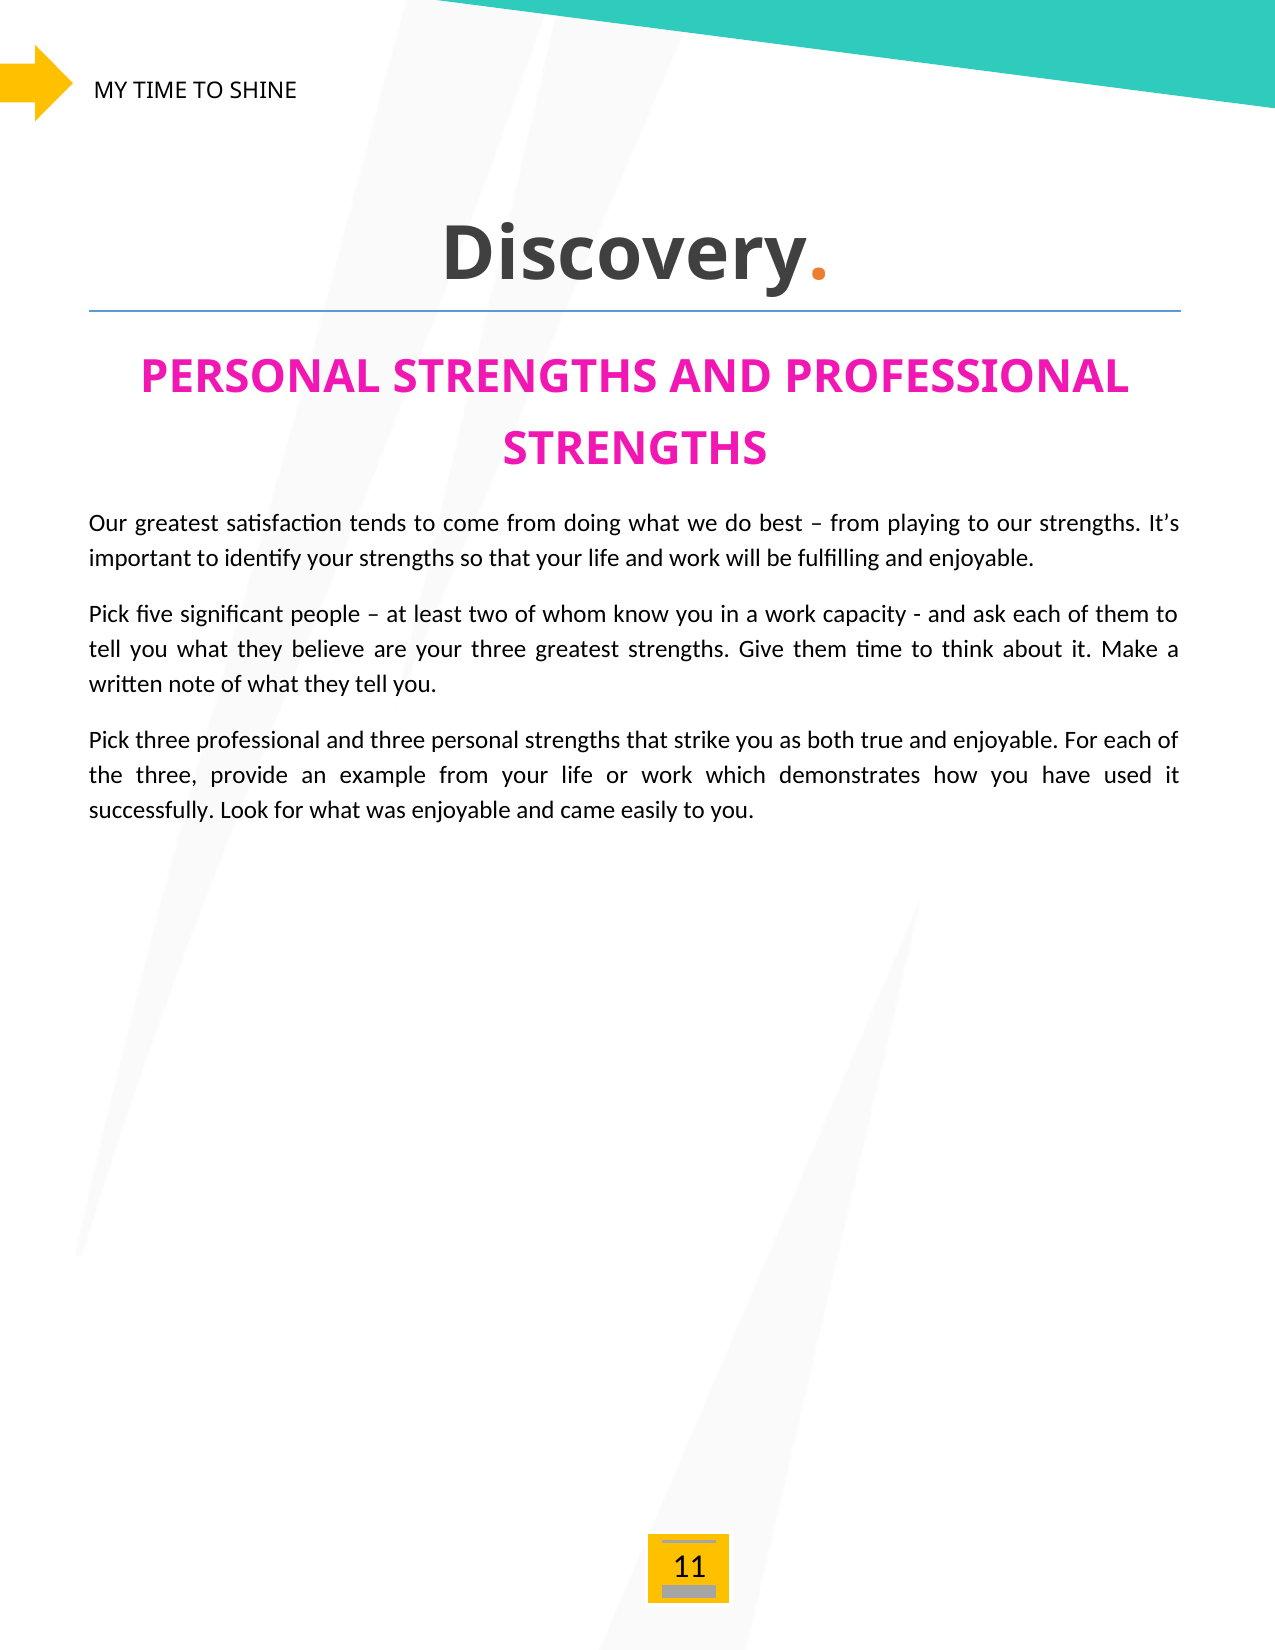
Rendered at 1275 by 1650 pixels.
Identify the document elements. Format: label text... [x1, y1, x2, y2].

subtitle Discovery. [89, 199, 1181, 310]
picture [0, 0, 1221, 1650]
text Our greatest satisfaction tends to come from doing what we do best – from playing to our strengths. It’s important to identify your strengths so that your life and work will be fulfilling and enjoyable. [89, 508, 1181, 573]
text Pick three professional and three personal strengths that strike you as both true and enjoyable. For each of the three, provide an example from your life or work which demonstrates how you have used it successfully. Look for what was enjoyable and came easily to you. [89, 724, 1181, 825]
text Pick five significant people – at least two of whom know you in a work capacity - and ask each of them to tell you what they believe are your three greatest strengths. Give them time to think about it. Make a written note of what they tell you. [89, 598, 1181, 699]
subtitle PERSONAL STRENGTHS AND PROFESSIONAL STRENGTHS [89, 343, 1181, 477]
